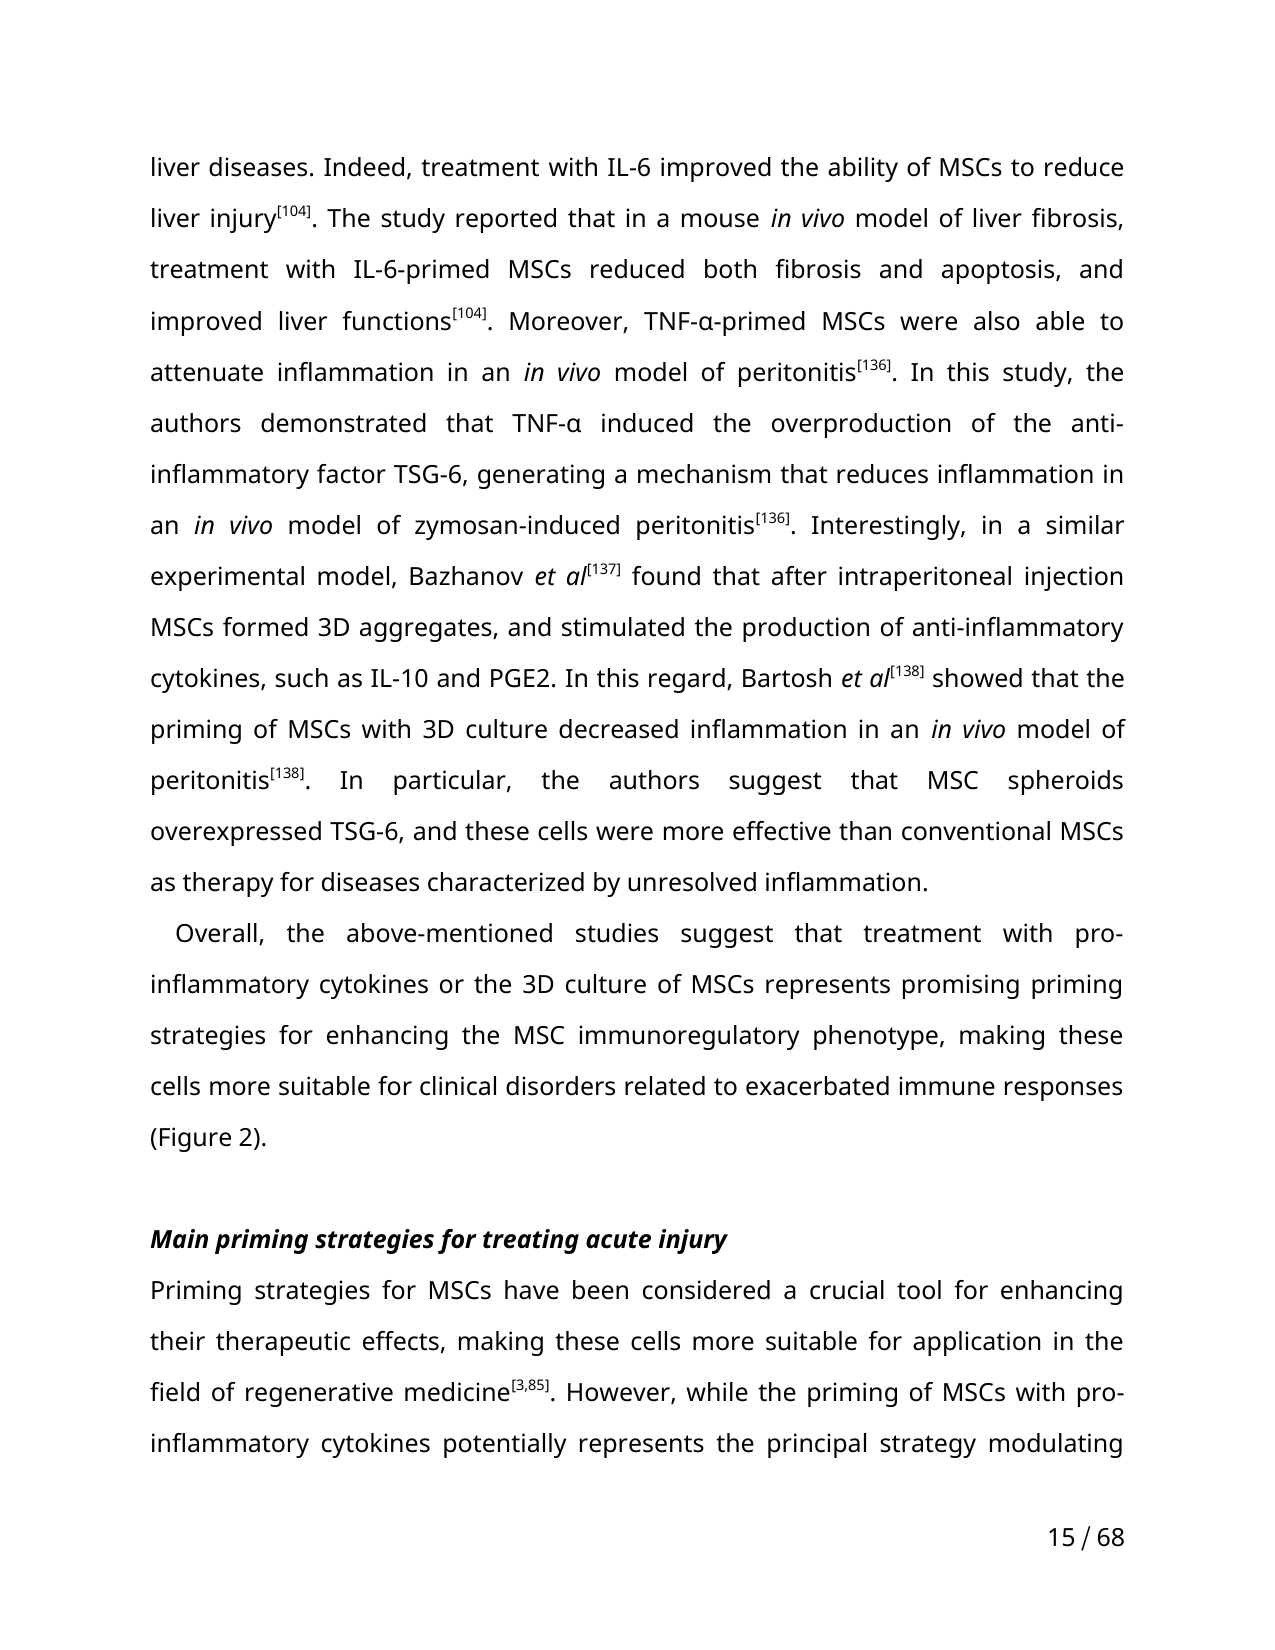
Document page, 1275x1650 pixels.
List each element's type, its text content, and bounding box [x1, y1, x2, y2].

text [150, 150, 1125, 899]
text Main priming strategies for treating acute injury [150, 1222, 1125, 1256]
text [150, 1273, 1125, 1460]
text Overall, the above-mentioned studies suggest that treatment with pro-inflammatory cytokines or the 3D culture of MSCs represents promising priming strategies for enhancing the MSC immunoregulatory phenotype, making these cells more suitable for clinical disorders related to exacerbated immune responses (Figure 2). [150, 916, 1125, 1154]
